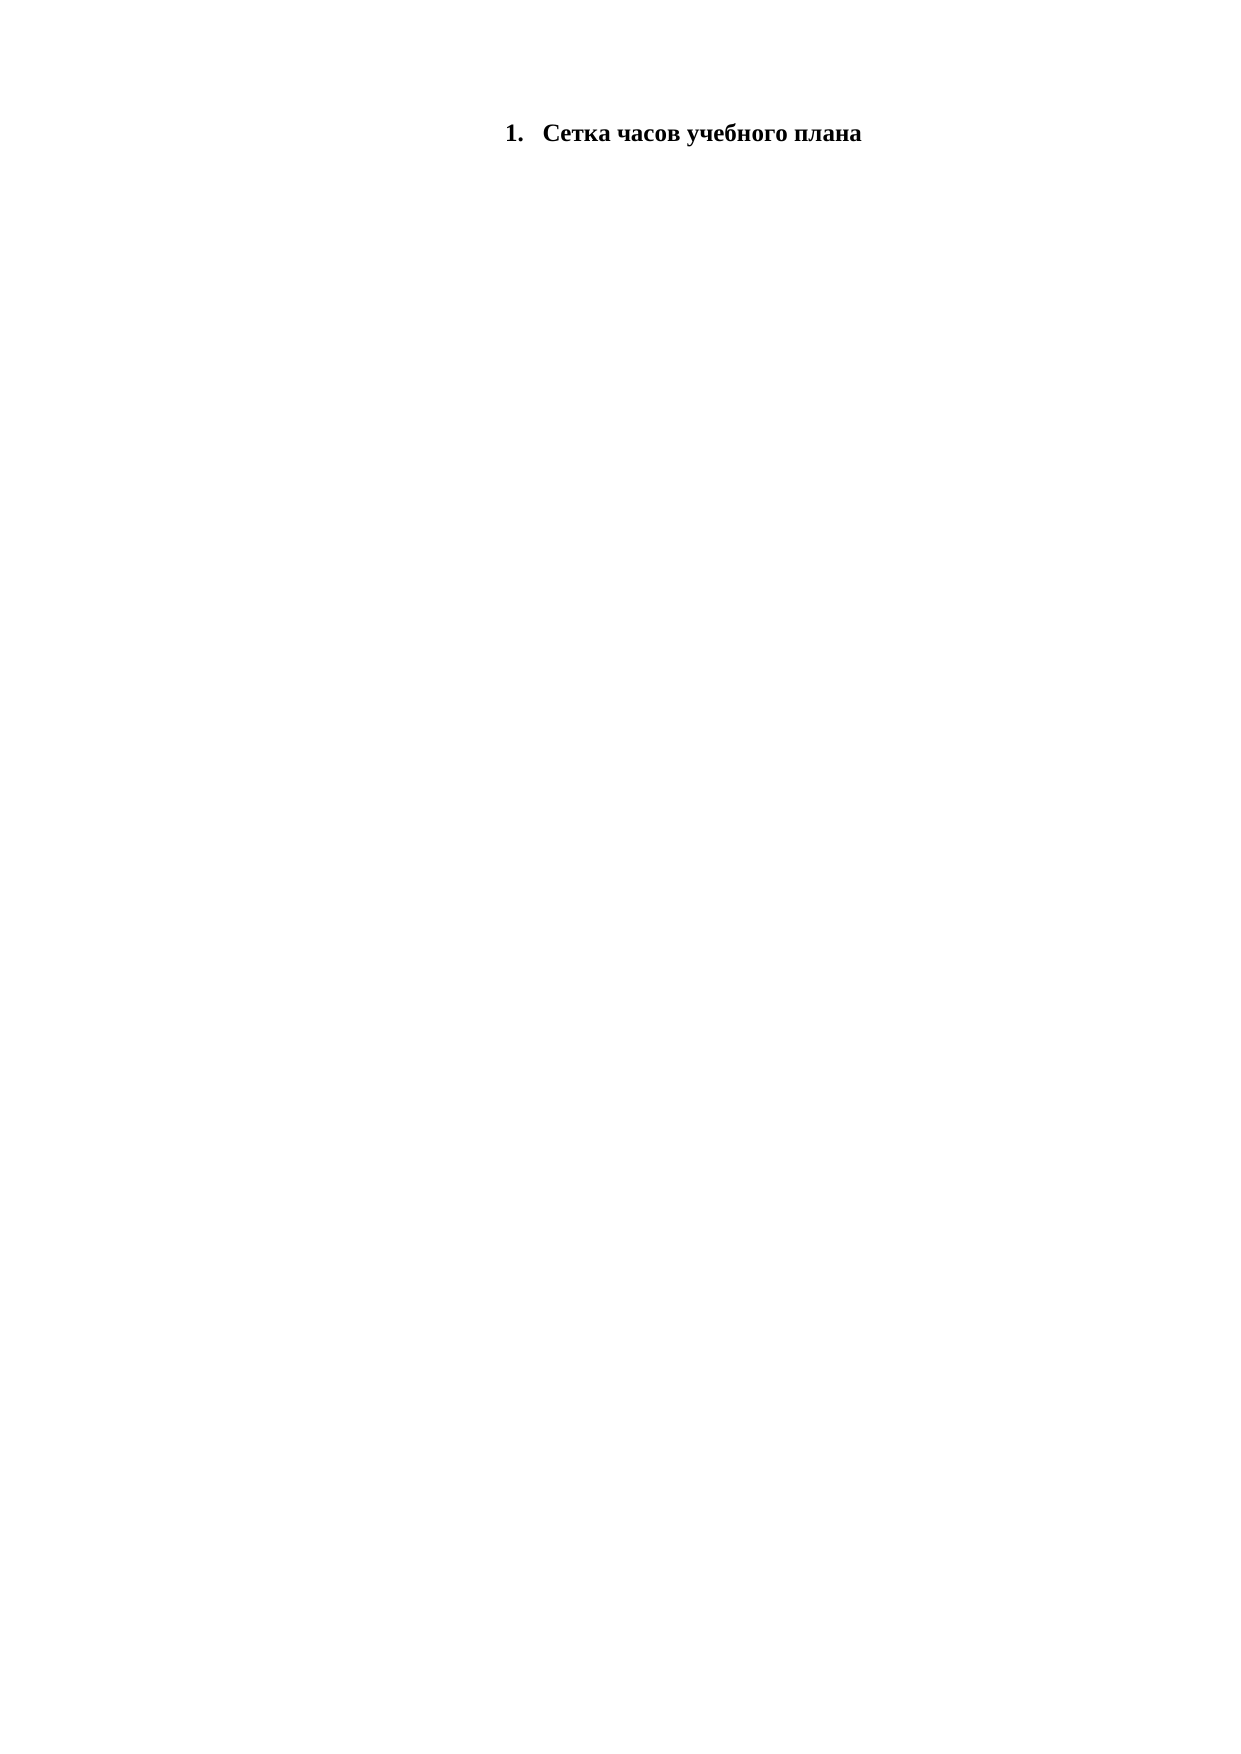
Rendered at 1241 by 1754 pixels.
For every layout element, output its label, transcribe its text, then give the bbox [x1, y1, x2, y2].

list Сетка часов учебного плана [215, 118, 1152, 147]
